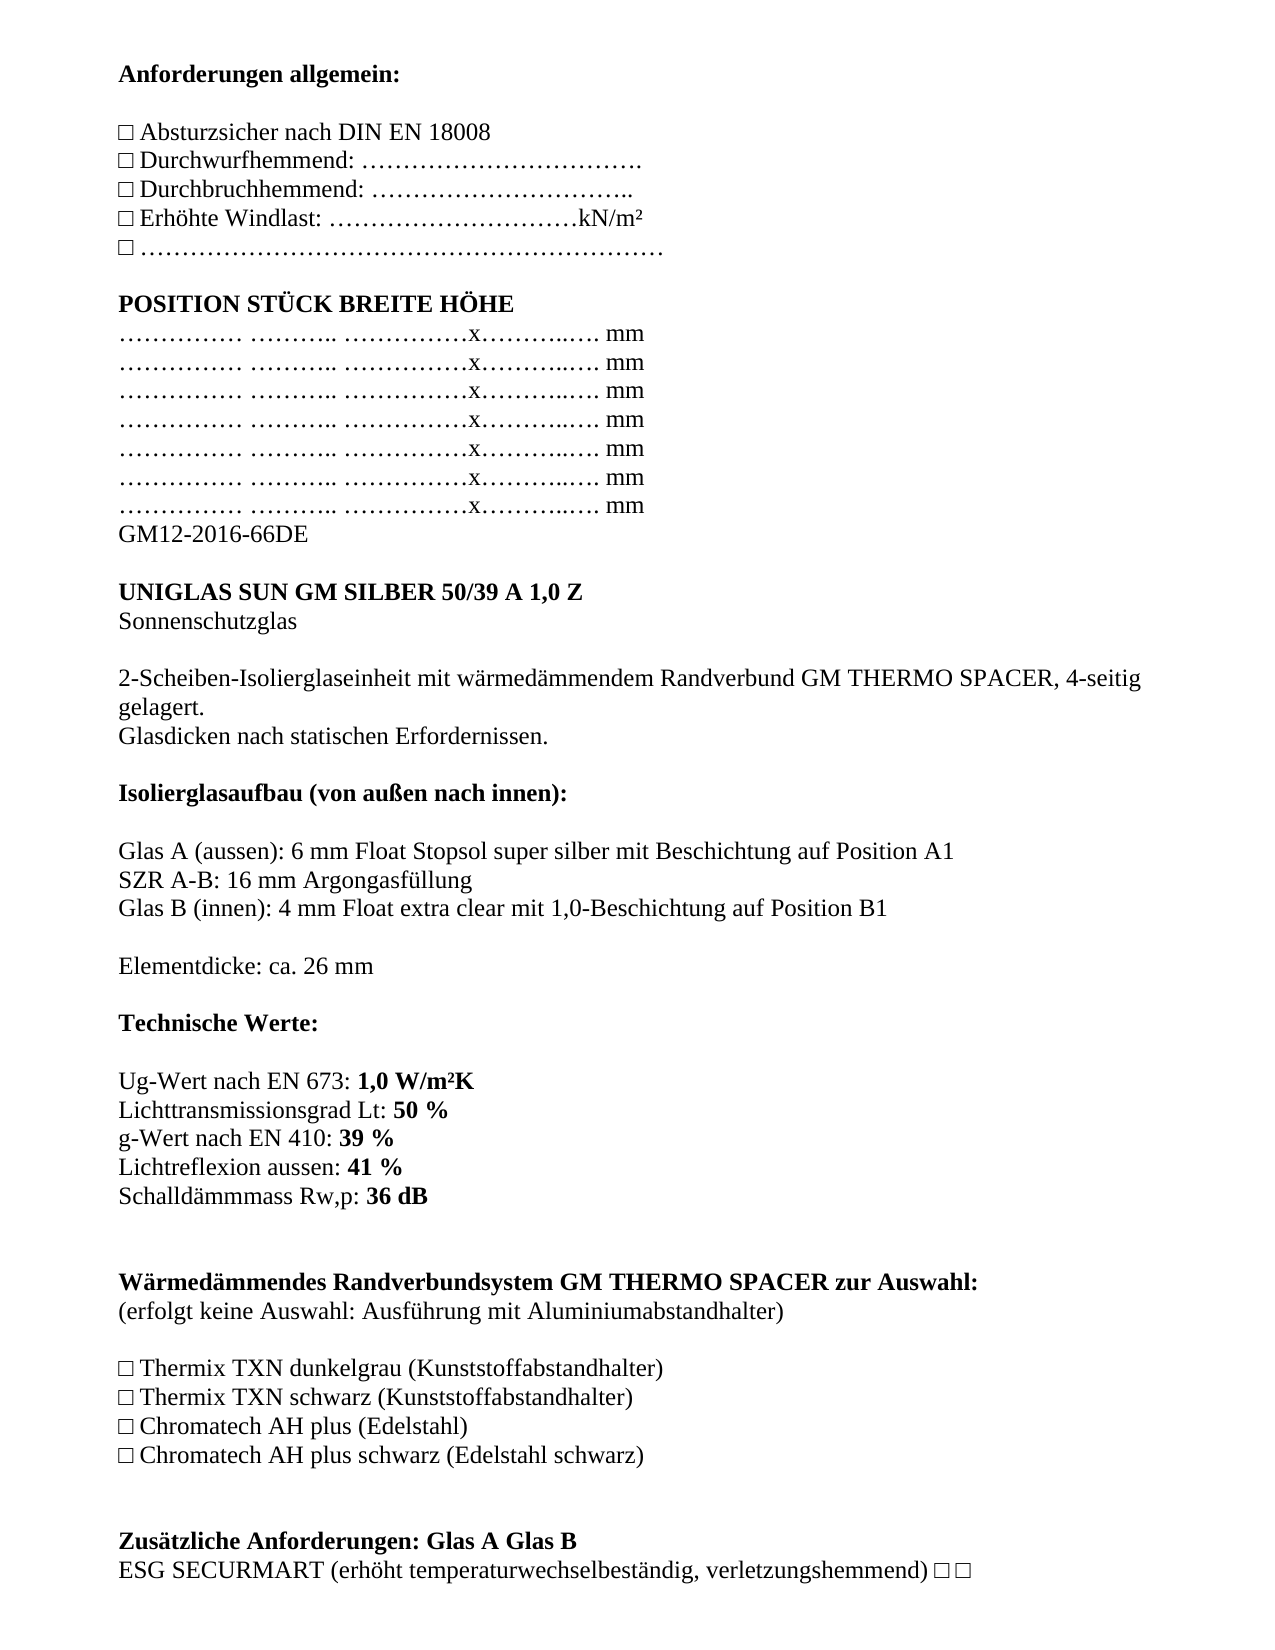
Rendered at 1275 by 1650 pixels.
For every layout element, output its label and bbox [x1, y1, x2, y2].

text [118, 59, 1216, 548]
text [118, 577, 1216, 1583]
